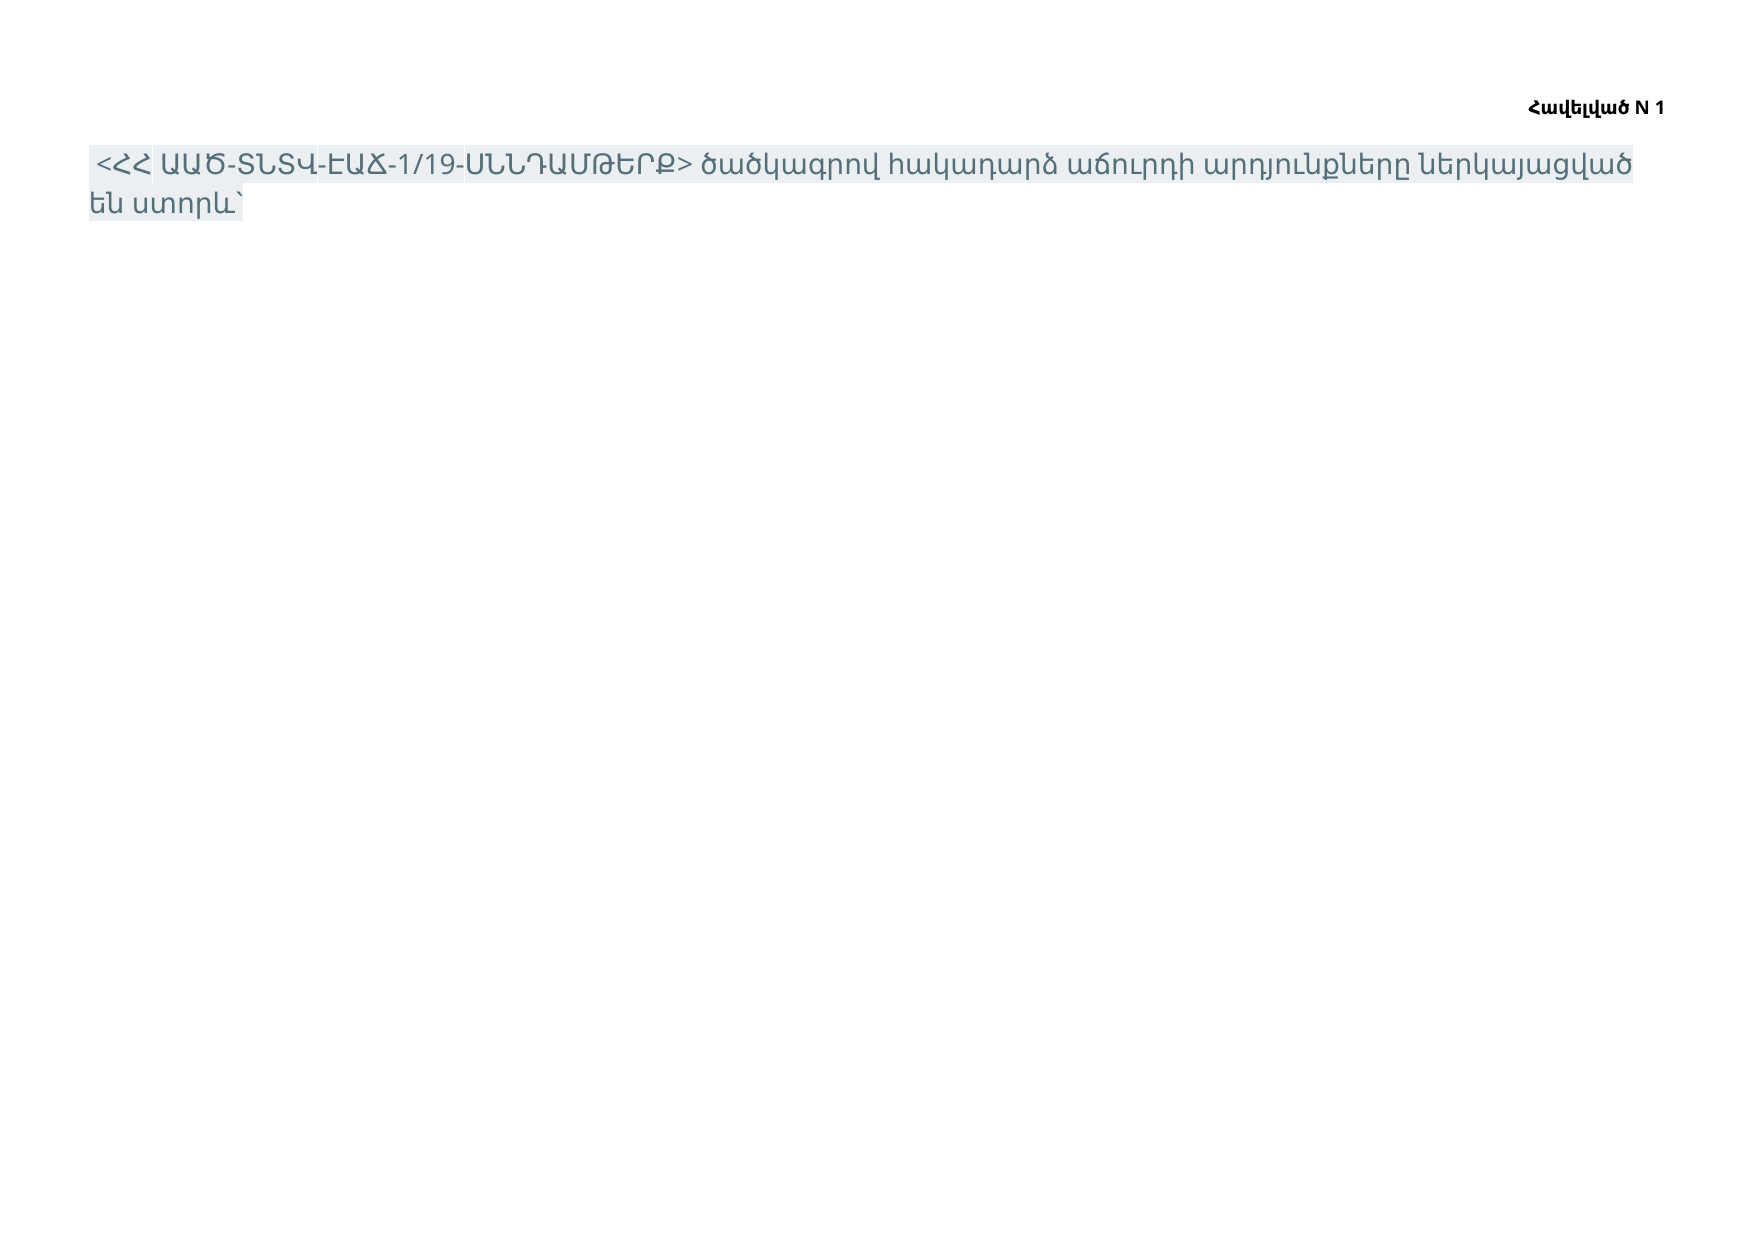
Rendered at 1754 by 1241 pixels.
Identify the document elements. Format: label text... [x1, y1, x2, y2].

text Հավելված N 1 [164, 94, 1665, 119]
text <ՀՀ ԱԱԾ-ՏՆՏՎ-ԷԱՃ-1/19-ՍՆՆԴԱՄԹԵՐՔ> ծածկագրով հակադարձ աճուրդի արդյունքները ներկայացված են ստորև` [243, 145, 1665, 221]
